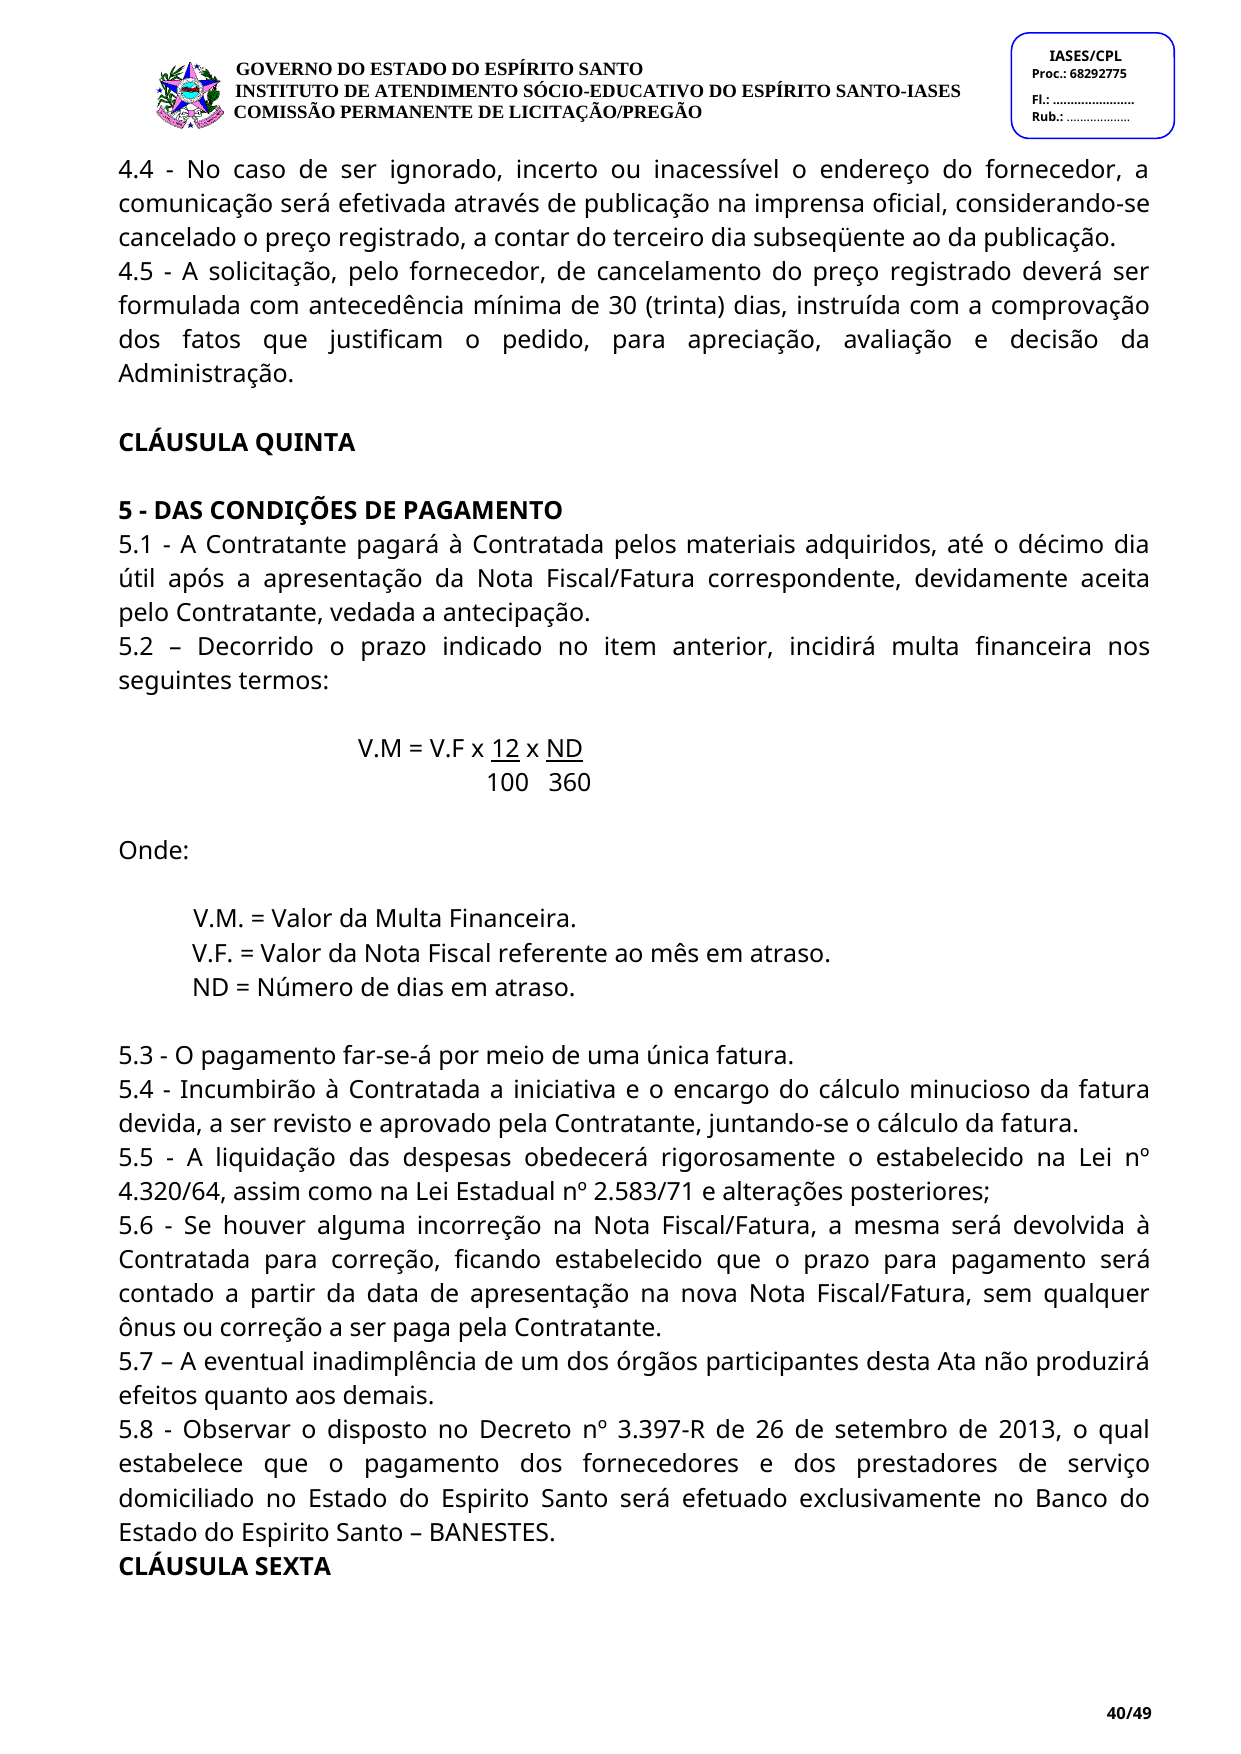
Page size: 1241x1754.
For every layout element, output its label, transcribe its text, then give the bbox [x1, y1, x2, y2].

text ND = Número de dias em atraso. [118, 969, 1152, 1003]
list 5.3 - O pagamento far-se-á por meio de uma única fatura. [118, 1037, 1152, 1071]
list 5.4 - Incumbirão à Contratada a iniciativa e o encargo do cálculo minucioso da fatura devida, a ser revisto e aprovado pela Contratante, juntando-se o cálculo da fatura. [118, 1071, 1152, 1139]
text 4.5 - A solicitação, pelo fornecedor, de cancelamento do preço registrado deverá ser formulada com antecedência mínima de 30 (trinta) dias, instruída com a comprovação dos fatos que justificam o pedido, para apreciação, avaliação e decisão da Administração. [118, 254, 1152, 390]
list 5.8 - Observar o disposto no Decreto nº 3.397-R de 26 de setembro de 2013, o qual estabelece que o pagamento dos fornecedores e dos prestadores de serviço domiciliado no Estado do Espirito Santo será efetuado exclusivamente no Banco do Estado do Espirito Santo – BANESTES. [118, 1412, 1152, 1548]
list 5.6 - Se houver alguma incorreção na Nota Fiscal/Fatura, a mesma será devolvida à Contratada para correção, ficando estabelecido que o prazo para pagamento será contado a partir da data de apresentação na nova Nota Fiscal/Fatura, sem qualquer ônus ou correção a ser paga pela Contratante. [118, 1208, 1152, 1344]
text V.F. = Valor da Nota Fiscal referente ao mês em atraso. [118, 935, 1152, 969]
list CLÁUSULA QUINTA [118, 424, 1152, 458]
list 5 - DAS CONDIÇÕES DE PAGAMENTO [118, 492, 1152, 526]
list 5.5 - A liquidação das despesas obedecerá rigorosamente o estabelecido na Lei nº 4.320/64, assim como na Lei Estadual nº 2.583/71 e alterações posteriores; [118, 1139, 1152, 1208]
text 4.4 - No caso de ser ignorado, incerto ou inacessível o endereço do fornecedor, a comunicação será efetivada através de publicação na imprensa oficial, considerando-se cancelado o preço registrado, a contar do terceiro dia subseqüente ao da publicação. [118, 152, 1152, 254]
text V.M. = Valor da Multa Financeira. [193, 901, 1152, 935]
list 5.7 – A eventual inadimplência de um dos órgãos participantes desta Ata não produzirá efeitos quanto aos demais. [118, 1344, 1152, 1412]
text 5.2 – Decorrido o prazo indicado no item anterior, incidirá multa financeira nos seguintes termos: [118, 629, 1152, 697]
text CLÁUSULA SEXTA [118, 1548, 1152, 1582]
picture [150, 57, 230, 132]
text 100 360 [118, 765, 1152, 799]
text V.M = V.F x 12 x ND [118, 731, 1152, 765]
text Onde: [118, 833, 1152, 867]
text 5.1 - A Contratante pagará à Contratada pelos materiais adquiridos, até o décimo dia útil após a apresentação da Nota Fiscal/Fatura correspondente, devidamente aceita pelo Contratante, vedada a antecipação. [118, 526, 1152, 629]
